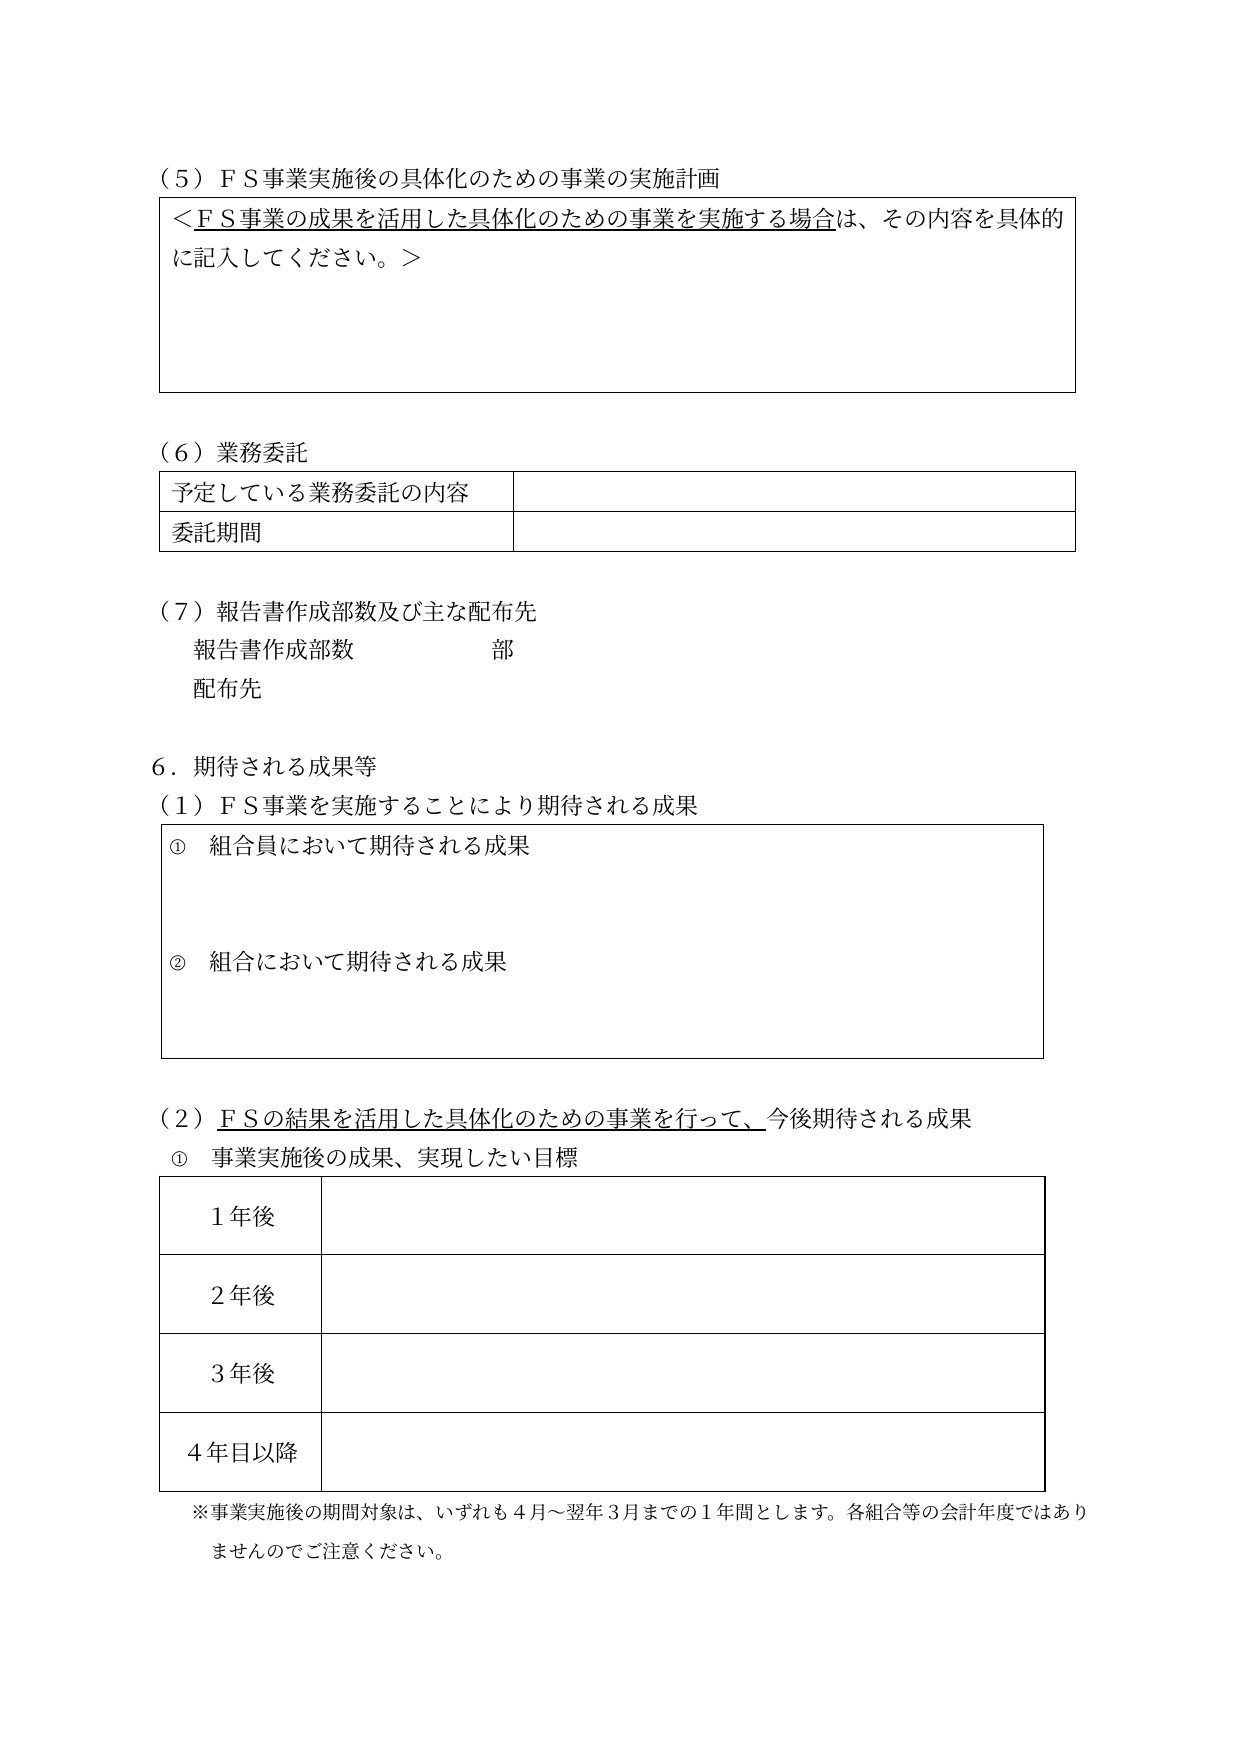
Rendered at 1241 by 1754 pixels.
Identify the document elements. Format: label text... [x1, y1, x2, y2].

text （２）ＦＳの結果を活用した具体化のための事業を行って、今後期待される成果 [148, 1098, 1092, 1137]
text ６．期待される成果等 [148, 746, 1092, 785]
table_cell [322, 1255, 1044, 1333]
table_cell [322, 1334, 1044, 1412]
table_cell [514, 512, 1075, 551]
table_header [322, 1177, 1044, 1254]
table_header [514, 472, 1075, 511]
table_header ① 組合員において期待される成果 ② 組合において期待される成果 [162, 825, 1043, 1058]
text （１）ＦＳ事業を実施することにより期待される成果 [148, 785, 1092, 824]
table_cell ２年後 [160, 1255, 321, 1333]
table_header 予定している業務委託の内容 [160, 472, 513, 511]
table_cell ４年目以降 [160, 1413, 321, 1491]
text ※事業実施後の期間対象は、いずれも４月～翌年３月までの１年間とします。各組合等の会計年度ではありませんのでご注意ください。 [173, 1492, 1092, 1569]
text （５）ＦＳ事業実施後の具体化のための事業の実施計画 [148, 158, 1092, 197]
text （６）業務委託 [148, 432, 1092, 471]
table_cell 委託期間 [160, 512, 513, 551]
text （７）報告書作成部数及び主な配布先 [148, 591, 1092, 629]
table_cell ３年後 [160, 1334, 321, 1412]
table_header １年後 [160, 1177, 321, 1254]
table_header ＜ＦＳ事業の成果を活用した具体化のための事業を実施する場合は、その内容を具体的に記入してください。＞ [160, 198, 1075, 392]
text 報告書作成部数 部 [148, 629, 1092, 668]
table_cell [322, 1413, 1044, 1491]
text ① 事業実施後の成果、実現したい目標 [148, 1137, 1092, 1176]
text 配布先 [148, 668, 1092, 707]
